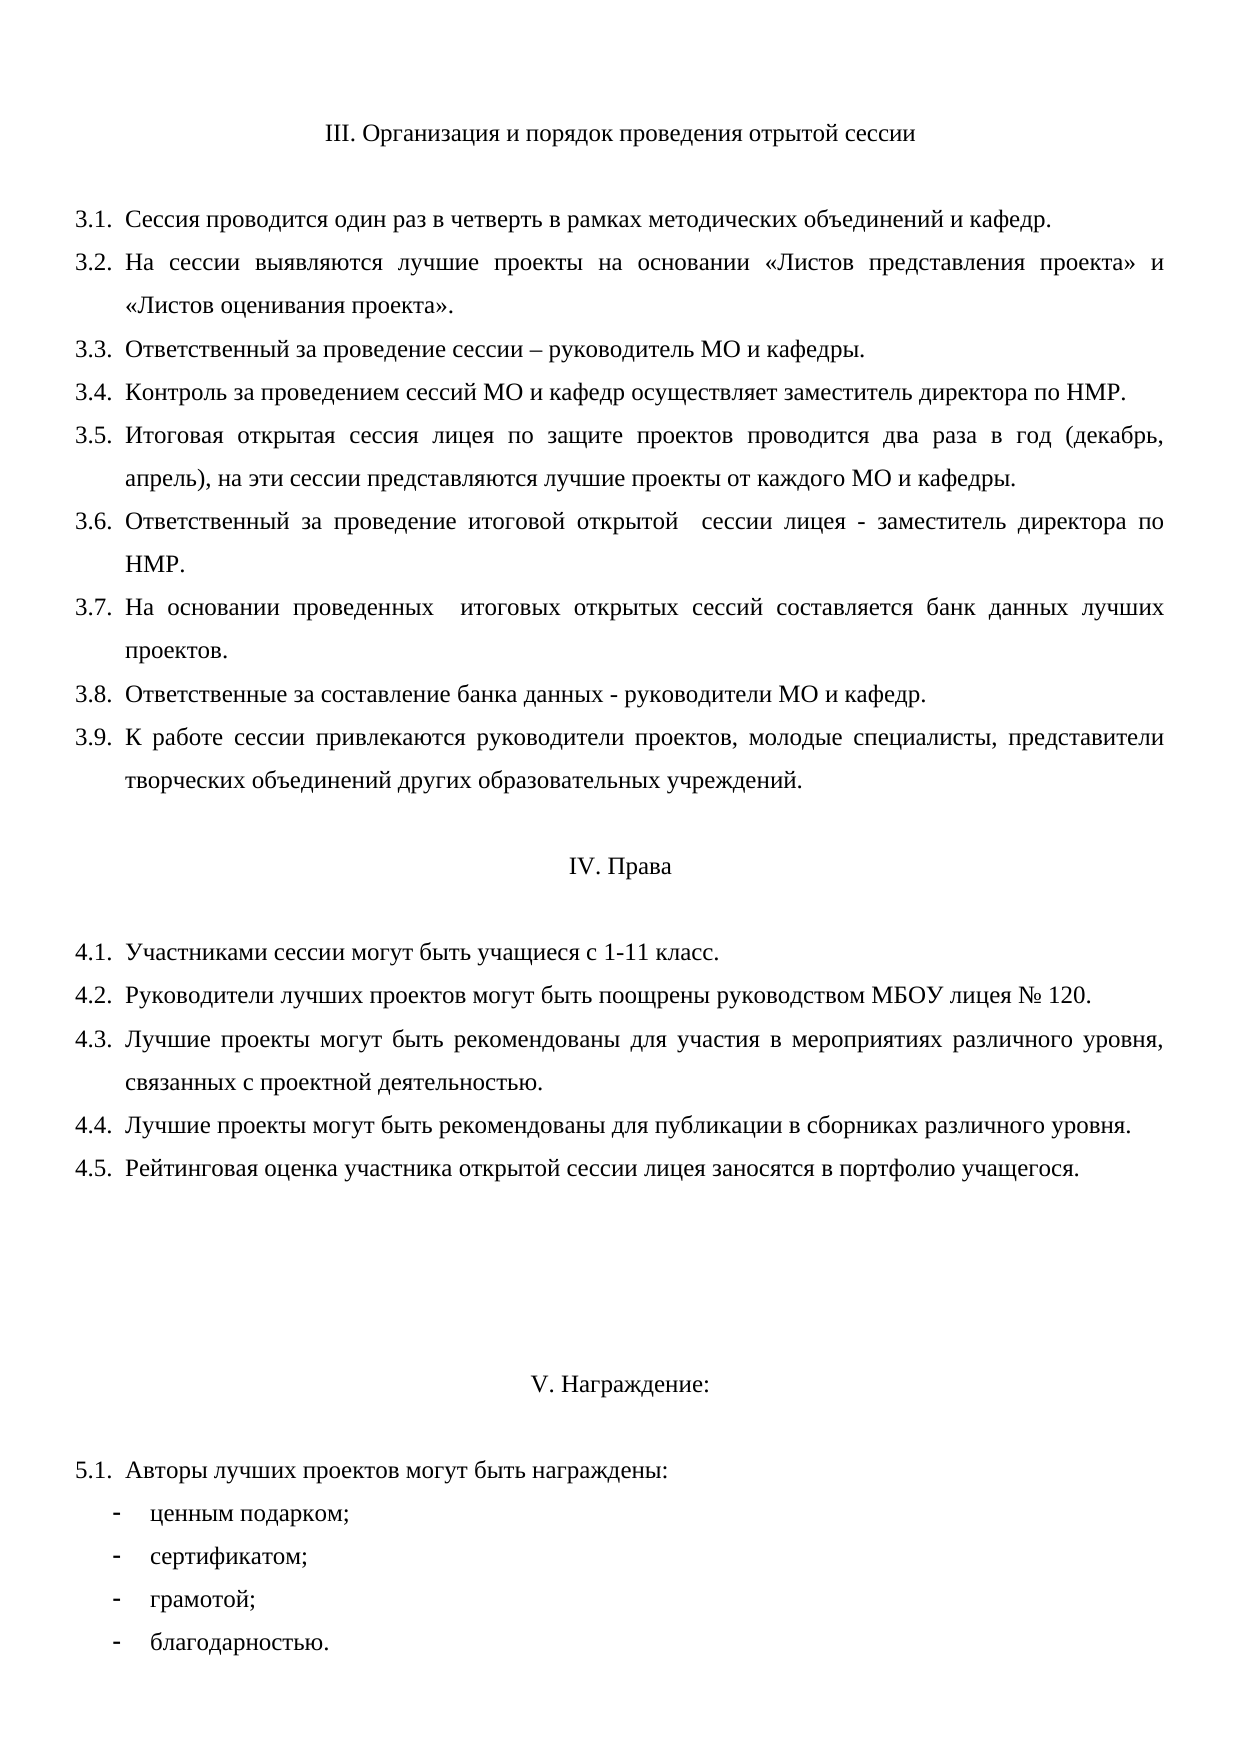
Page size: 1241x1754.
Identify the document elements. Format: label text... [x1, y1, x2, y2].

list благодарностью. [112, 1627, 1165, 1656]
text IV. Права [75, 851, 1165, 880]
list сертификатом; [112, 1541, 1165, 1570]
list Контроль за проведением сессий МО и кафедр осуществляет заместитель директора по НМР. [75, 377, 1165, 406]
list Участниками сессии могут быть учащиеся с 1-11 класс. [75, 937, 1165, 966]
list Ответственный за проведение итоговой открытой сессии лицея - заместитель директора по НМР. [75, 506, 1165, 578]
list Ответственный за проведение сессии – руководитель МО и кафедры. [75, 334, 1165, 362]
list грамотой; [112, 1584, 1165, 1613]
list К работе сессии привлекаются руководители проектов, молодые специалисты, представители творческих объединений других образовательных учреждений. [75, 722, 1165, 794]
list На сессии выявляются лучшие проекты на основании «Листов представления проекта» и «Листов оценивания проекта». [75, 247, 1165, 319]
list На основании проведенных итоговых открытых сессий составляется банк данных лучших проектов. [75, 592, 1165, 664]
list Лучшие проекты могут быть рекомендованы для участия в мероприятиях различного уровня, связанных с проектной деятельностью. [75, 1024, 1165, 1096]
list Рейтинговая оценка участника открытой сессии лицея заносятся в портфолио учащегося. [75, 1153, 1165, 1182]
list Руководители лучших проектов могут быть поощрены руководством МБОУ лицея № 120. [75, 981, 1165, 1009]
list Авторы лучших проектов могут быть награждены: [75, 1455, 1165, 1484]
list Сессия проводится один раз в четверть в рамках методических объединений и кафедр. [75, 204, 1165, 233]
list Ответственные за составление банка данных - руководители МО и кафедр. [75, 679, 1165, 707]
list Лучшие проекты могут быть рекомендованы для публикации в сборниках различного уровня. [75, 1110, 1165, 1139]
text III. Организация и порядок проведения отрытой сессии [75, 118, 1165, 147]
list ценным подарком; [112, 1498, 1165, 1527]
text V. Награждение: [75, 1369, 1165, 1397]
list Итоговая открытая сессия лицея по защите проектов проводится два раза в год (декабрь, апрель), на эти сессии представляются лучшие проекты от каждого МО и кафедры. [75, 420, 1165, 492]
